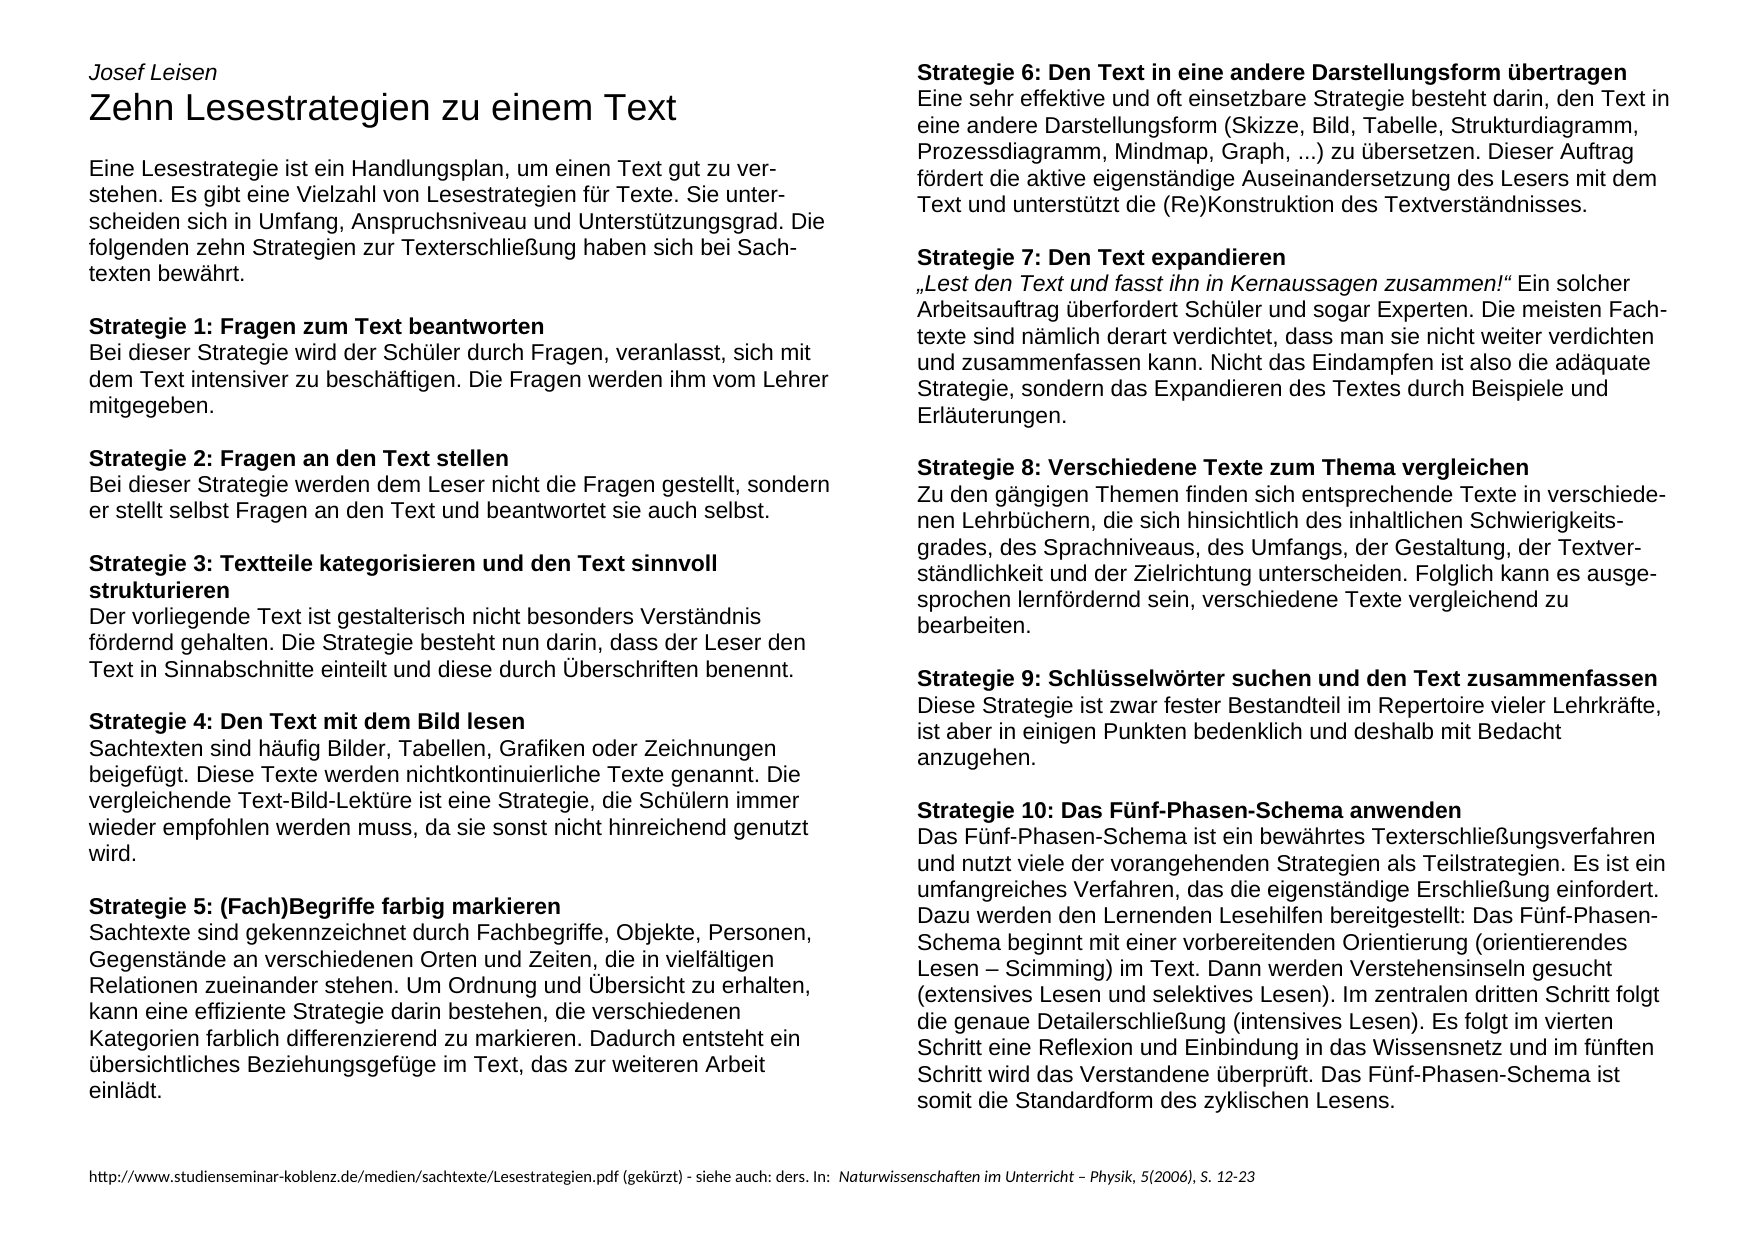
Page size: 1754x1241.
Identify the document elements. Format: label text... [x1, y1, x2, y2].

text Strategie 4: Den Text mit dem Bild lesen [89, 708, 843, 735]
text Der vorliegende Text ist gestalterisch nicht besonders Verständnis fördernd gehalten. Die Strategie besteht nun darin, dass der Leser den Text in Sinnabschnitte einteilt und diese durch Überschriften benennt. [89, 603, 843, 682]
text Strategie 3: Textteile kategorisieren und den Text sinnvoll strukturieren [89, 550, 843, 603]
text Eine Lesestrategie ist ein Handlungsplan, um einen Text gut zu verstehen. Es gibt eine Vielzahl von Lesestrategien für Texte. Sie unter-scheiden sich in Umfang, Anspruchsniveau und Unterstützungsgrad. Die folgenden zehn Strategien zur Texterschließung haben sich bei Sach-texten bewährt. [89, 128, 843, 287]
text Strategie 5: (Fach)Begriffe farbig markieren [89, 893, 843, 919]
text Strategie 9: Schlüsselwörter suchen und den Text zusammenfassen [917, 665, 1671, 692]
text Josef Leisen [89, 59, 843, 85]
text Bei dieser Strategie wird der Schüler durch Fragen, veranlasst, sich mit dem Text intensiver zu beschäftigen. Die Fragen werden ihm vom Lehrer mitgegeben. [89, 339, 843, 418]
text Strategie 2: Fragen an den Text stellen [89, 445, 843, 471]
text Strategie 6: Den Text in eine andere Darstellungsform übertragen [917, 59, 1671, 85]
text Zu den gängigen Themen finden sich entsprechende Texte in verschiedenen Lehrbüchern, die sich hinsichtlich des inhaltlichen Schwierigkeitsgrades, des Sprachniveaus, des Umfangs, der Gestaltung, der Textverständlichkeit und der Zielrichtung unterscheiden. Folglich kann es ausgesprochen lernfördernd sein, verschiedene Texte vergleichend zu bearbeiten. [917, 481, 1671, 639]
text „Lest den Text und fasst ihn in Kernaussagen zusammen!“ Ein solcher Arbeitsauftrag überfordert Schüler und sogar Experten. Die meisten Fachtexte sind nämlich derart verdichtet, dass man sie nicht weiter verdichten und zusammenfassen kann. Nicht das Eindampfen ist also die adäquate Strategie, sondern das Expandieren des Textes durch Beispiele und Erläuterungen. [917, 270, 1671, 428]
text Diese Strategie ist zwar fester Bestandteil im Repertoire vieler Lehrkräfte, ist aber in einigen Punkten bedenklich und deshalb mit Bedacht anzugehen. [917, 692, 1671, 771]
text Strategie 8: Verschiedene Texte zum Thema vergleichen [917, 454, 1671, 481]
text Strategie 7: Den Text expandieren [917, 243, 1671, 270]
text Strategie 1: Fragen zum Text beantworten [89, 313, 843, 339]
text Das Fünf-Phasen-Schema ist ein bewährtes Texterschließungsverfahren und nutzt viele der vorangehenden Strategien als Teilstrategien. Es ist ein umfangreiches Verfahren, das die eigenständige Erschließung einfordert. Dazu werden den Lernenden Lesehilfen bereitgestellt: Das Fünf-Phasen-Schema beginnt mit einer vorbereitenden Orientierung (orientierendes Lesen – Scimming) im Text. Dann werden Verstehensinseln gesucht (extensives Lesen und selektives Lesen). Im zentralen dritten Schritt folgt die genaue Detailerschließung (intensives Lesen). Es folgt im vierten Schritt eine Reflexion und Einbindung in das Wissensnetz und im fünften Schritt wird das Verstandene überprüft. Das Fünf-Phasen-Schema ist somit die Standardform des zyklischen Lesens. [917, 823, 1671, 1113]
text Eine sehr effektive und oft einsetzbare Strategie besteht darin, den Text in eine andere Darstellungsform (Skizze, Bild, Tabelle, Strukturdiagramm, Prozessdiagramm, Mindmap, Graph, ...) zu übersetzen. Dieser Auftrag fördert die aktive eigenständige Auseinandersetzung des Lesers mit dem Text und unterstützt die (Re)Konstruktion des Textverständnisses. [917, 85, 1671, 217]
text Strategie 10: Das Fünf-Phasen-Schema anwenden [917, 797, 1671, 823]
text Bei dieser Strategie werden dem Leser nicht die Fragen gestellt, sondern er stellt selbst Fragen an den Text und beantwortet sie auch selbst. [89, 471, 843, 524]
text Zehn Lesestrategien zu einem Text [89, 85, 843, 128]
text Sachtexte sind gekennzeichnet durch Fachbegriffe, Objekte, Personen, Gegenstände an verschiedenen Orten und Zeiten, die in vielfältigen Relationen zueinander stehen. Um Ordnung und Übersicht zu erhalten, kann eine effiziente Strategie darin bestehen, die verschiedenen Kategorien farblich differenzierend zu markieren. Dadurch entsteht ein übersichtliches Beziehungsgefüge im Text, das zur weiteren Arbeit einlädt. [89, 919, 843, 1104]
text Sachtexten sind häufig Bilder, Tabellen, Grafiken oder Zeichnungen beigefügt. Diese Texte werden nichtkontinuierliche Texte genannt. Die vergleichende Text-Bild-Lektüre ist eine Strategie, die Schülern immer wieder empfohlen werden muss, da sie sonst nicht hinreichend genutzt wird. [89, 735, 843, 866]
